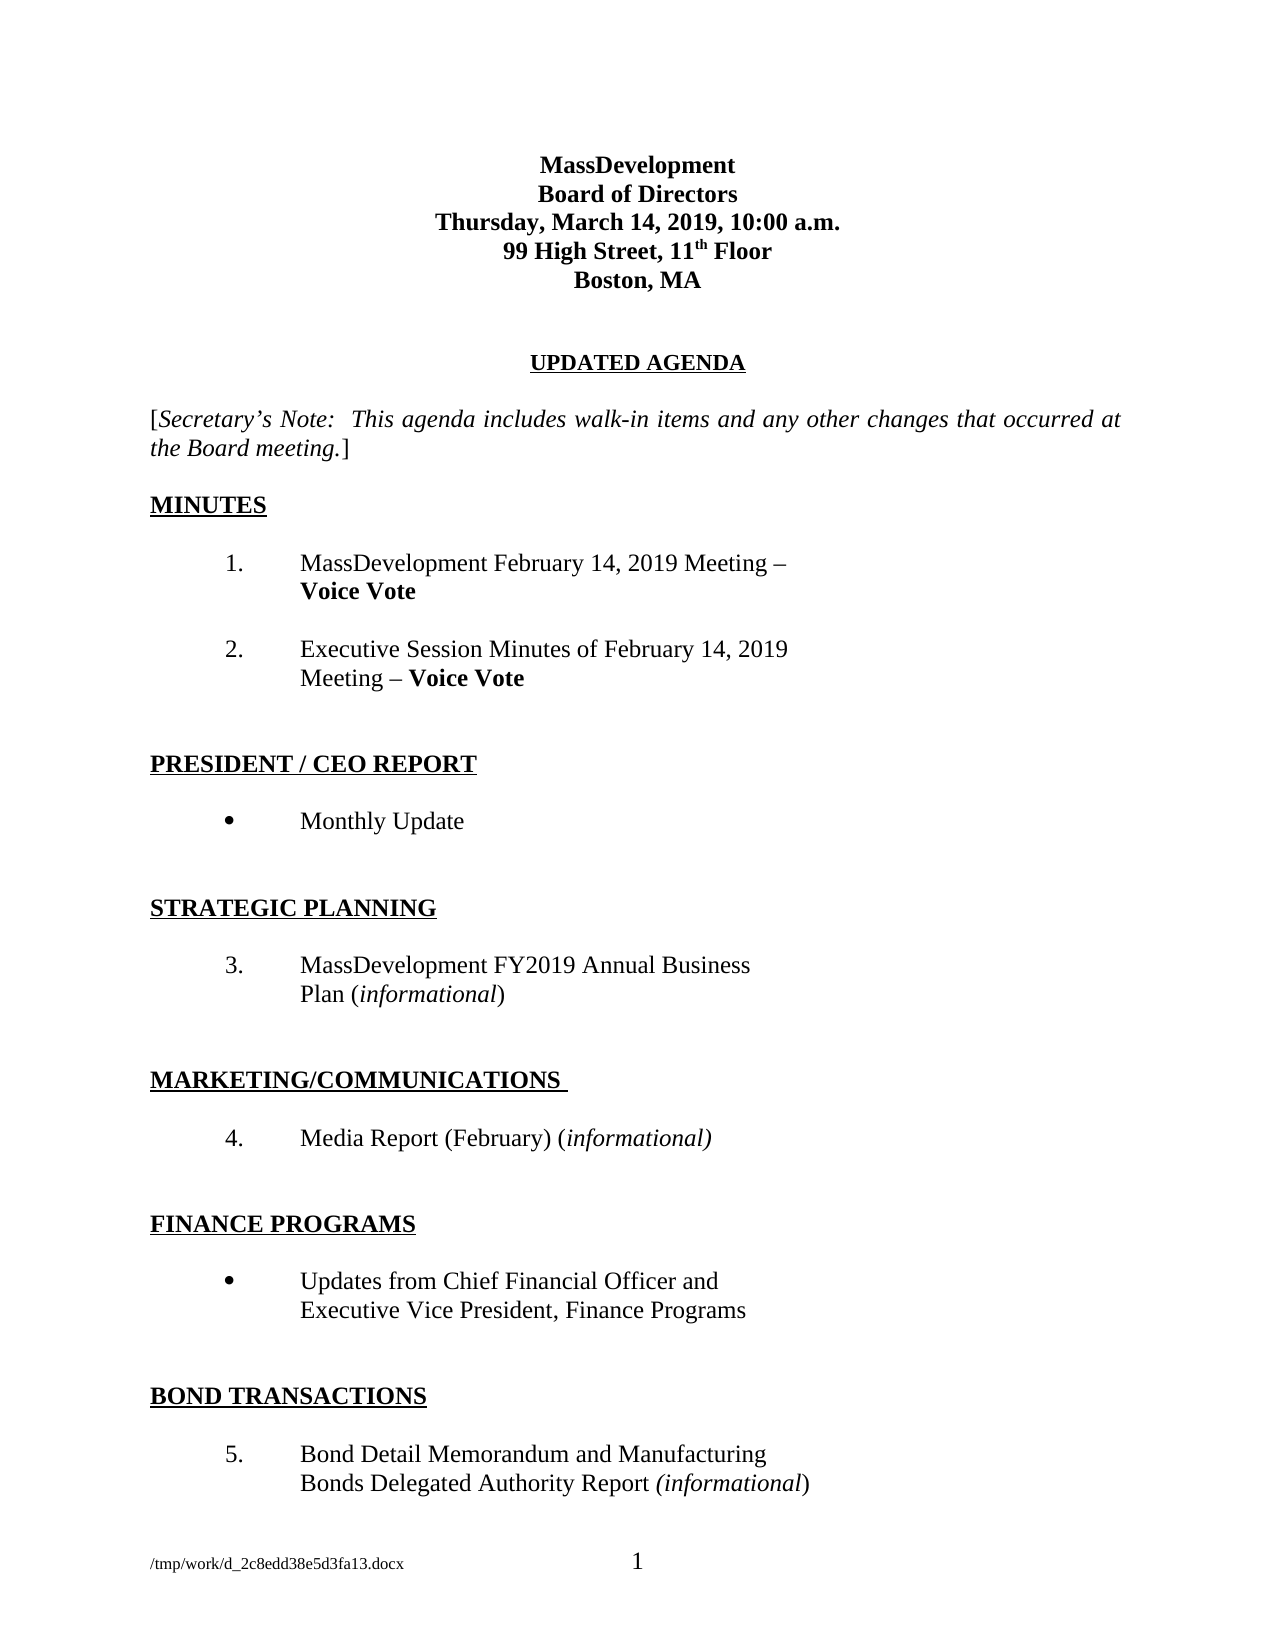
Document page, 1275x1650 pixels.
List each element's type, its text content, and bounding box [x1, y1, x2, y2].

text STRATEGIC PLANNING [150, 893, 1125, 921]
list Bonds Delegated Authority Report (informational) [300, 1468, 1125, 1496]
list MassDevelopment FY2019 Annual Business Plan (informational) [225, 950, 1125, 1008]
text Thursday, March 14, 2019, 10:00 a.m. [150, 207, 1125, 236]
text 99 High Street, 11th Floor [150, 236, 1125, 265]
text MARKETING/COMMUNICATIONS [150, 1065, 1125, 1094]
list Monthly Update [225, 806, 1125, 835]
list MassDevelopment February 14, 2019 Meeting – [225, 548, 1125, 576]
list Executive Session Minutes of February 14, 2019 [225, 634, 1125, 663]
text MINUTES [150, 490, 1125, 519]
text Board of Directors [150, 179, 1125, 207]
list Updates from Chief Financial Officer and Executive Vice President, Finance Programs [225, 1266, 1125, 1324]
text MassDevelopment [150, 150, 1125, 179]
text Boston, MA [150, 265, 1125, 294]
text [Secretary’s Note: This agenda includes walk-in items and any other changes that occurred at the Board meeting.] [150, 404, 1125, 461]
text FINANCE PROGRAMS [150, 1209, 1125, 1238]
text BOND TRANSACTIONS [150, 1381, 1125, 1410]
text UPDATED AGENDA [150, 349, 1125, 375]
list Meeting – Voice Vote [300, 663, 1125, 691]
list Voice Vote [300, 576, 1125, 605]
list Media Report (February) (informational) [225, 1123, 1125, 1151]
list Bond Detail Memorandum and Manufacturing [225, 1439, 1125, 1468]
text PRESIDENT / CEO REPORT [150, 749, 1125, 778]
